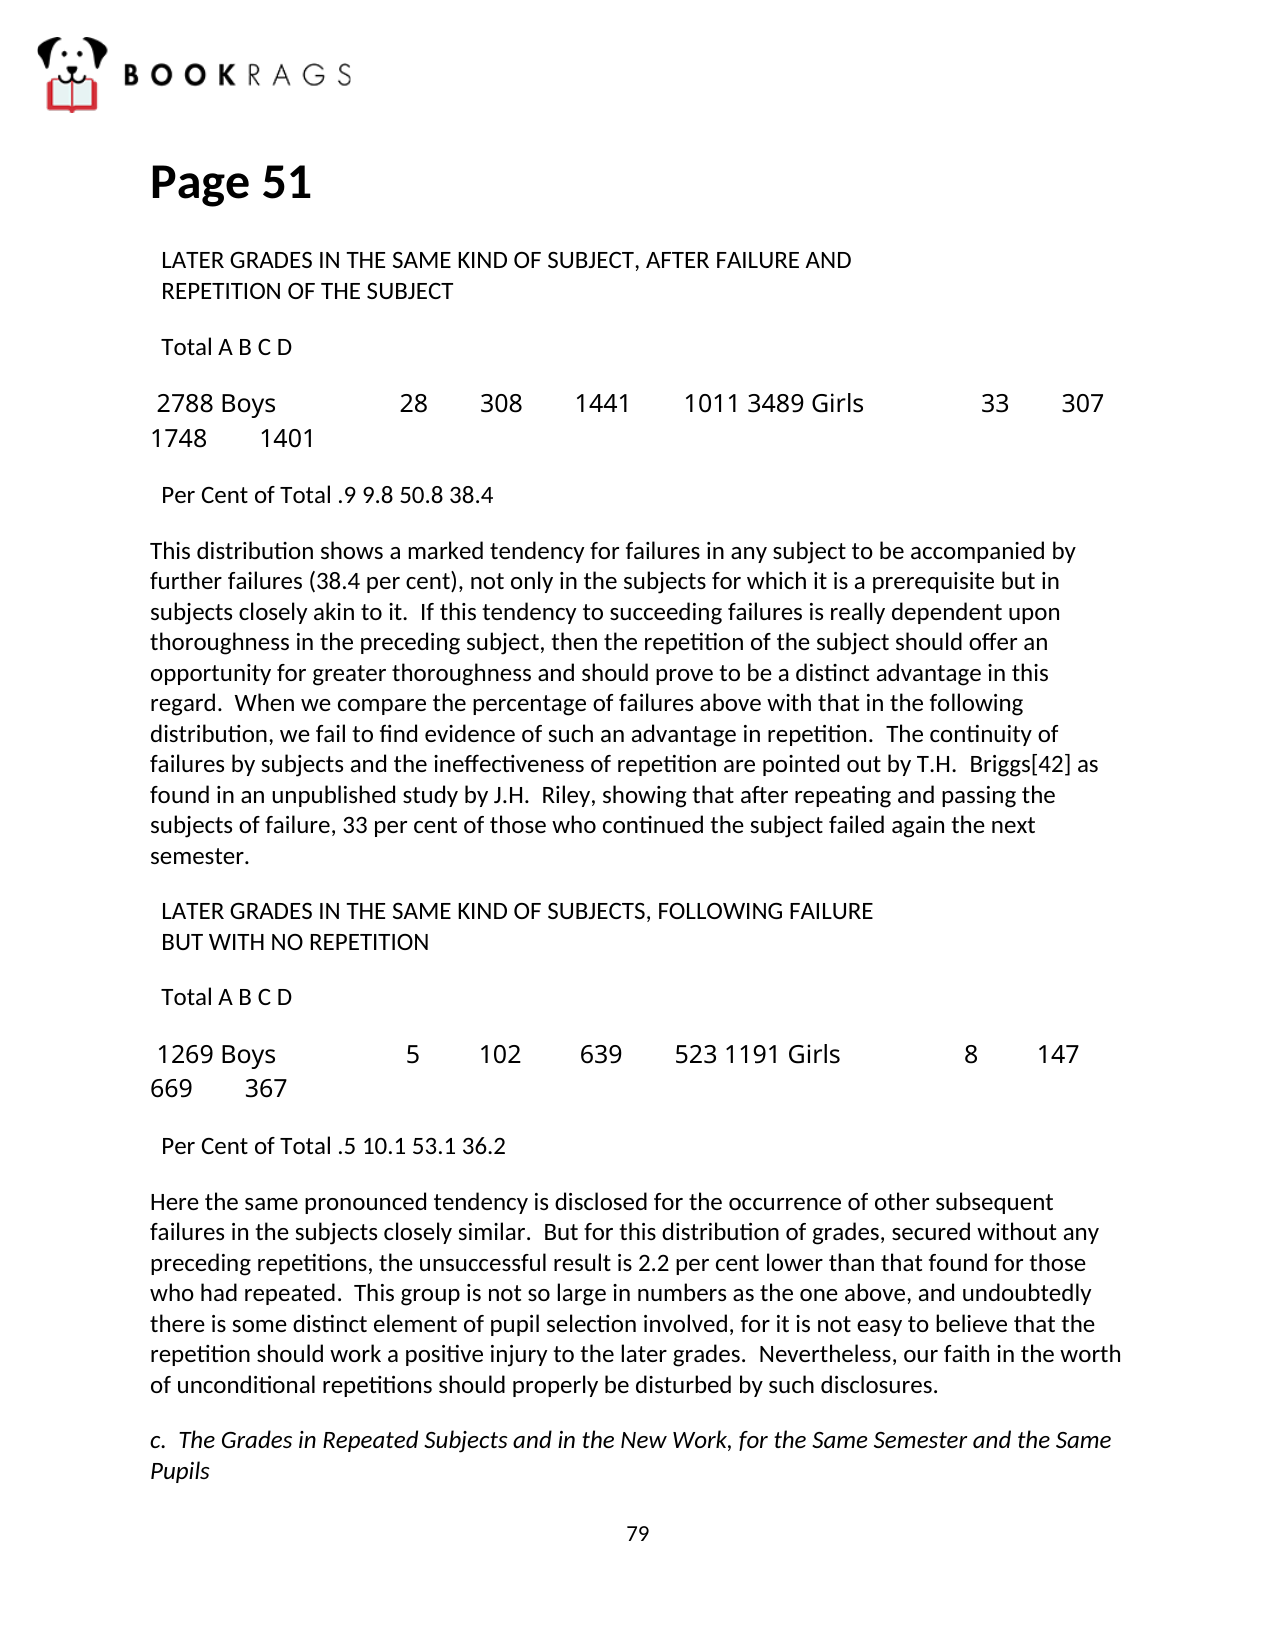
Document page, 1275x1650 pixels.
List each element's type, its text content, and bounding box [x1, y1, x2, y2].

text 1269 Boys 5 102 639 523 1191 Girls 8 147 669 367 [150, 1037, 1125, 1105]
picture [37, 37, 351, 113]
text LATER GRADES IN THE SAME KIND OF SUBJECT, AFTER FAILURE AND REPETITION OF THE SUBJECT [150, 244, 1125, 306]
text Per Cent of Total .9 9.8 50.8 38.4 [150, 479, 1125, 510]
text Total A B C D [150, 331, 1125, 361]
text Page 51 [150, 150, 1125, 211]
text LATER GRADES IN THE SAME KIND OF SUBJECTS, FOLLOWING FAILURE BUT WITH NO REPETITION [150, 896, 1125, 957]
text Here the same pronounced tendency is disclosed for the occurrence of other subsequent failures in the subjects closely similar. But for this distribution of grades, secured without any preceding repetitions, the unsuccessful result is 2.2 per cent lower than that found for those who had repeated. This group is not so large in numbers as the one above, and undoubtedly there is some distinct element of pupil selection involved, for it is not easy to believe that the repetition should work a positive injury to the later grades. Nevertheless, our faith in the worth of unconditional repetitions should properly be disturbed by such disclosures. [150, 1186, 1125, 1399]
text Total A B C D [150, 982, 1125, 1012]
text c. The Grades in Repeated Subjects and in the New Work, for the Same Semester and the Same Pupils [150, 1424, 1125, 1485]
text Per Cent of Total .5 10.1 53.1 36.2 [150, 1130, 1125, 1161]
text This distribution shows a marked tendency for failures in any subject to be accompanied by further failures (38.4 per cent), not only in the subjects for which it is a prerequisite but in subjects closely akin to it. If this tendency to succeeding failures is really dependent upon thoroughness in the preceding subject, then the repetition of the subject should offer an opportunity for greater thoroughness and should prove to be a distinct advantage in this regard. When we compare the percentage of failures above with that in the following distribution, we fail to find evidence of such an advantage in repetition. The continuity of failures by subjects and the ineffectiveness of repetition are pointed out by T.H. Briggs[42] as found in an unpublished study by J.H. Riley, showing that after repeating and passing the subjects of failure, 33 per cent of those who continued the subject failed again the next semester. [150, 535, 1125, 871]
text 2788 Boys 28 308 1441 1011 3489 Girls 33 307 1748 1401 [150, 386, 1125, 454]
